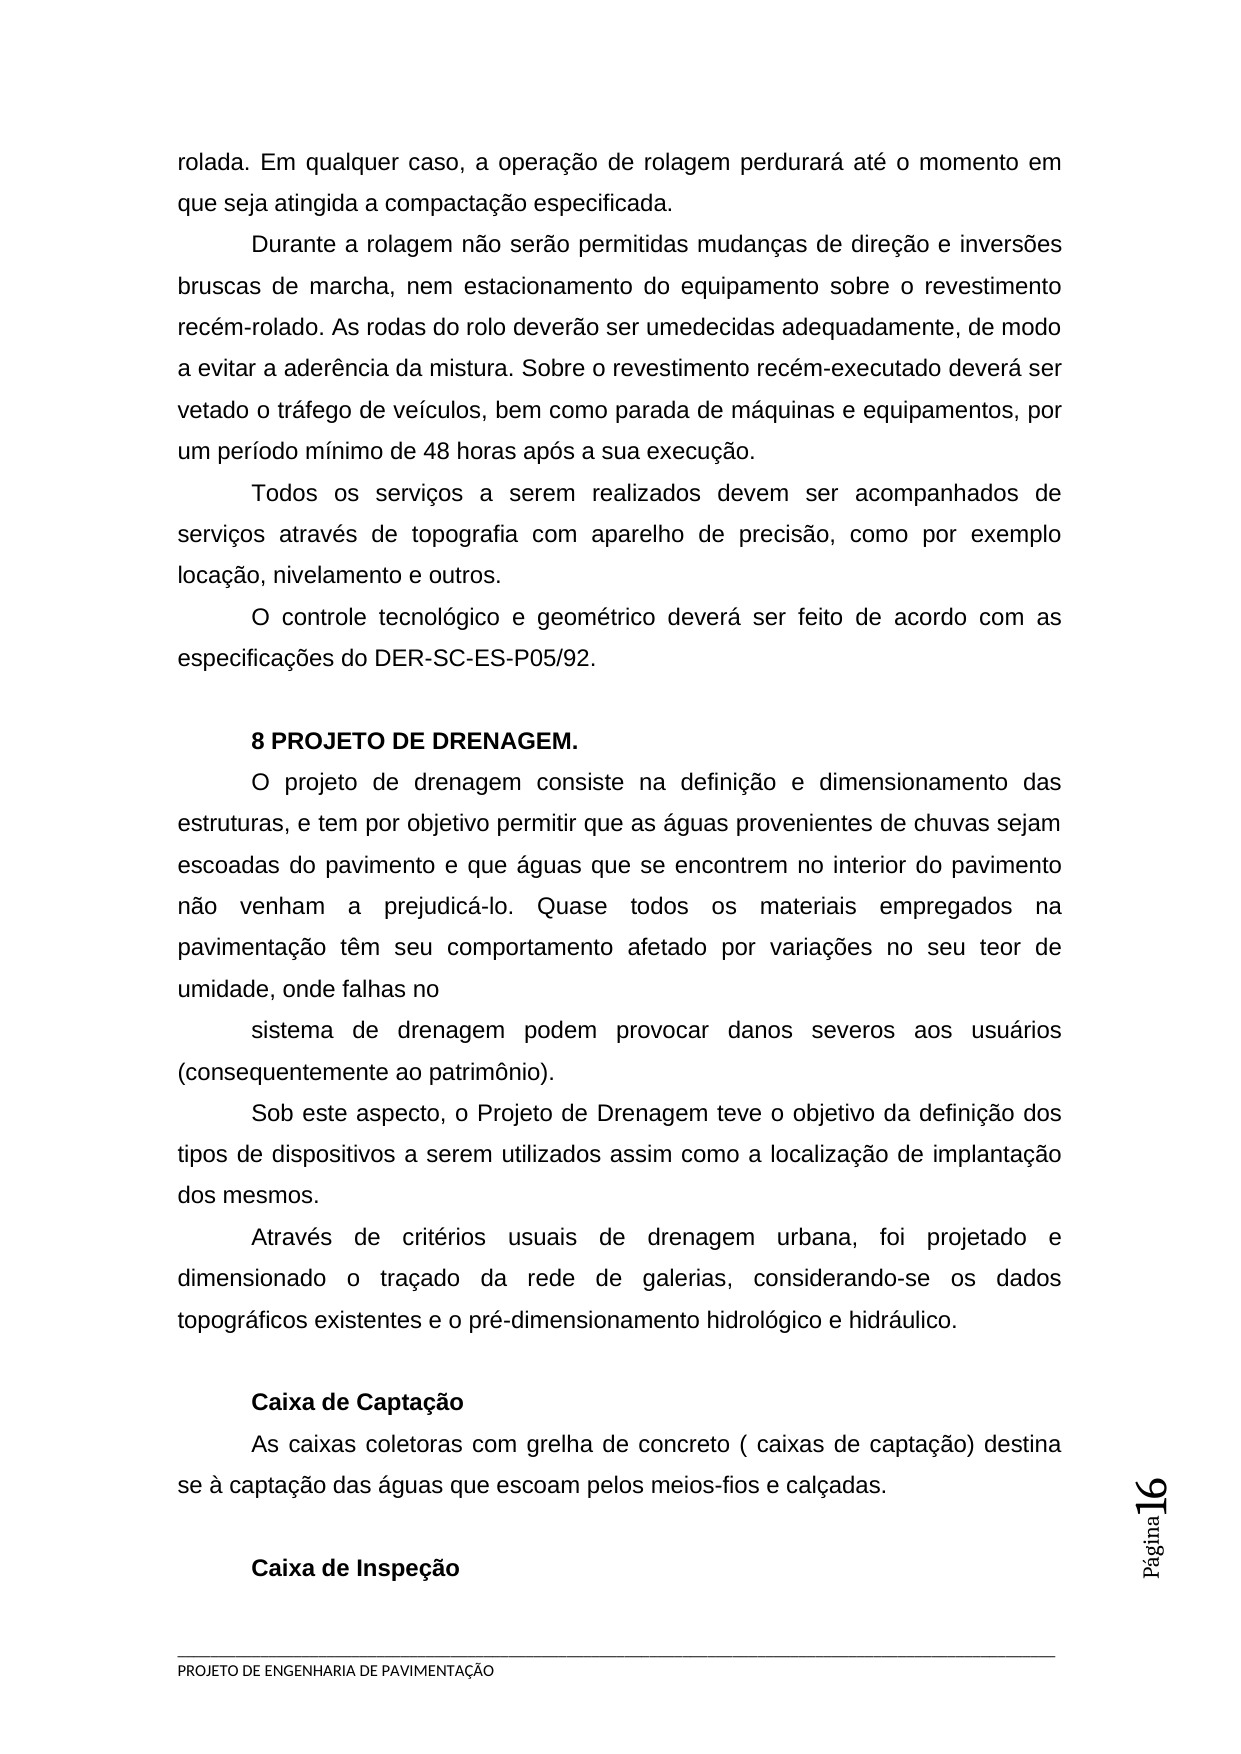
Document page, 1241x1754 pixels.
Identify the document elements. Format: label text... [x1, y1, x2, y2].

text Através de critérios usuais de drenagem urbana, foi projetado e dimensionado o traçado da rede de galerias, considerando-se os dados topográficos existentes e o pré-dimensionamento hidrológico e hidráulico. [177, 1223, 1063, 1333]
text O projeto de drenagem consiste na definição e dimensionamento das estruturas, e tem por objetivo permitir que as águas provenientes de chuvas sejam escoadas do pavimento e que águas que se encontrem no interior do pavimento não venham a prejudicá-lo. Quase todos os materiais empregados na pavimentação têm seu comportamento afetado por variações no seu teor de umidade, onde falhas no [177, 768, 1063, 1002]
text 8 PROJETO DE DRENAGEM. [177, 727, 1063, 754]
text O controle tecnológico e geométrico deverá ser feito de acordo com as especificações do DER-SC-ES-P05/92. [177, 602, 1063, 671]
text sistema de drenagem podem provocar danos severos aos usuários (consequentemente ao patrimônio). [177, 1016, 1063, 1085]
text Caixa de Captação [177, 1388, 1063, 1416]
text Durante a rolagem não serão permitidas mudanças de direção e inversões bruscas de marcha, nem estacionamento do equipamento sobre o revestimento recém-rolado. As rodas do rolo deverão ser umedecidas adequadamente, de modo a evitar a aderência da mistura. Sobre o revestimento recém-executado deverá ser vetado o tráfego de veículos, bem como parada de máquinas e equipamentos, por um período mínimo de 48 horas após a sua execução. [177, 230, 1063, 465]
text As caixas coletoras com grelha de concreto ( caixas de captação) destina se à captação das águas que escoam pelos meios-fios e calçadas. [177, 1429, 1063, 1498]
text Todos os serviços a serem realizados devem ser acompanhados de serviços através de topografia com aparelho de precisão, como por exemplo locação, nivelamento e outros. [177, 478, 1063, 589]
text Sob este aspecto, o Projeto de Drenagem teve o objetivo da definição dos tipos de dispositivos a serem utilizados assim como a localização de implantação dos mesmos. [177, 1099, 1063, 1209]
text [177, 148, 1063, 217]
text Caixa de Inspeção [177, 1554, 1063, 1581]
